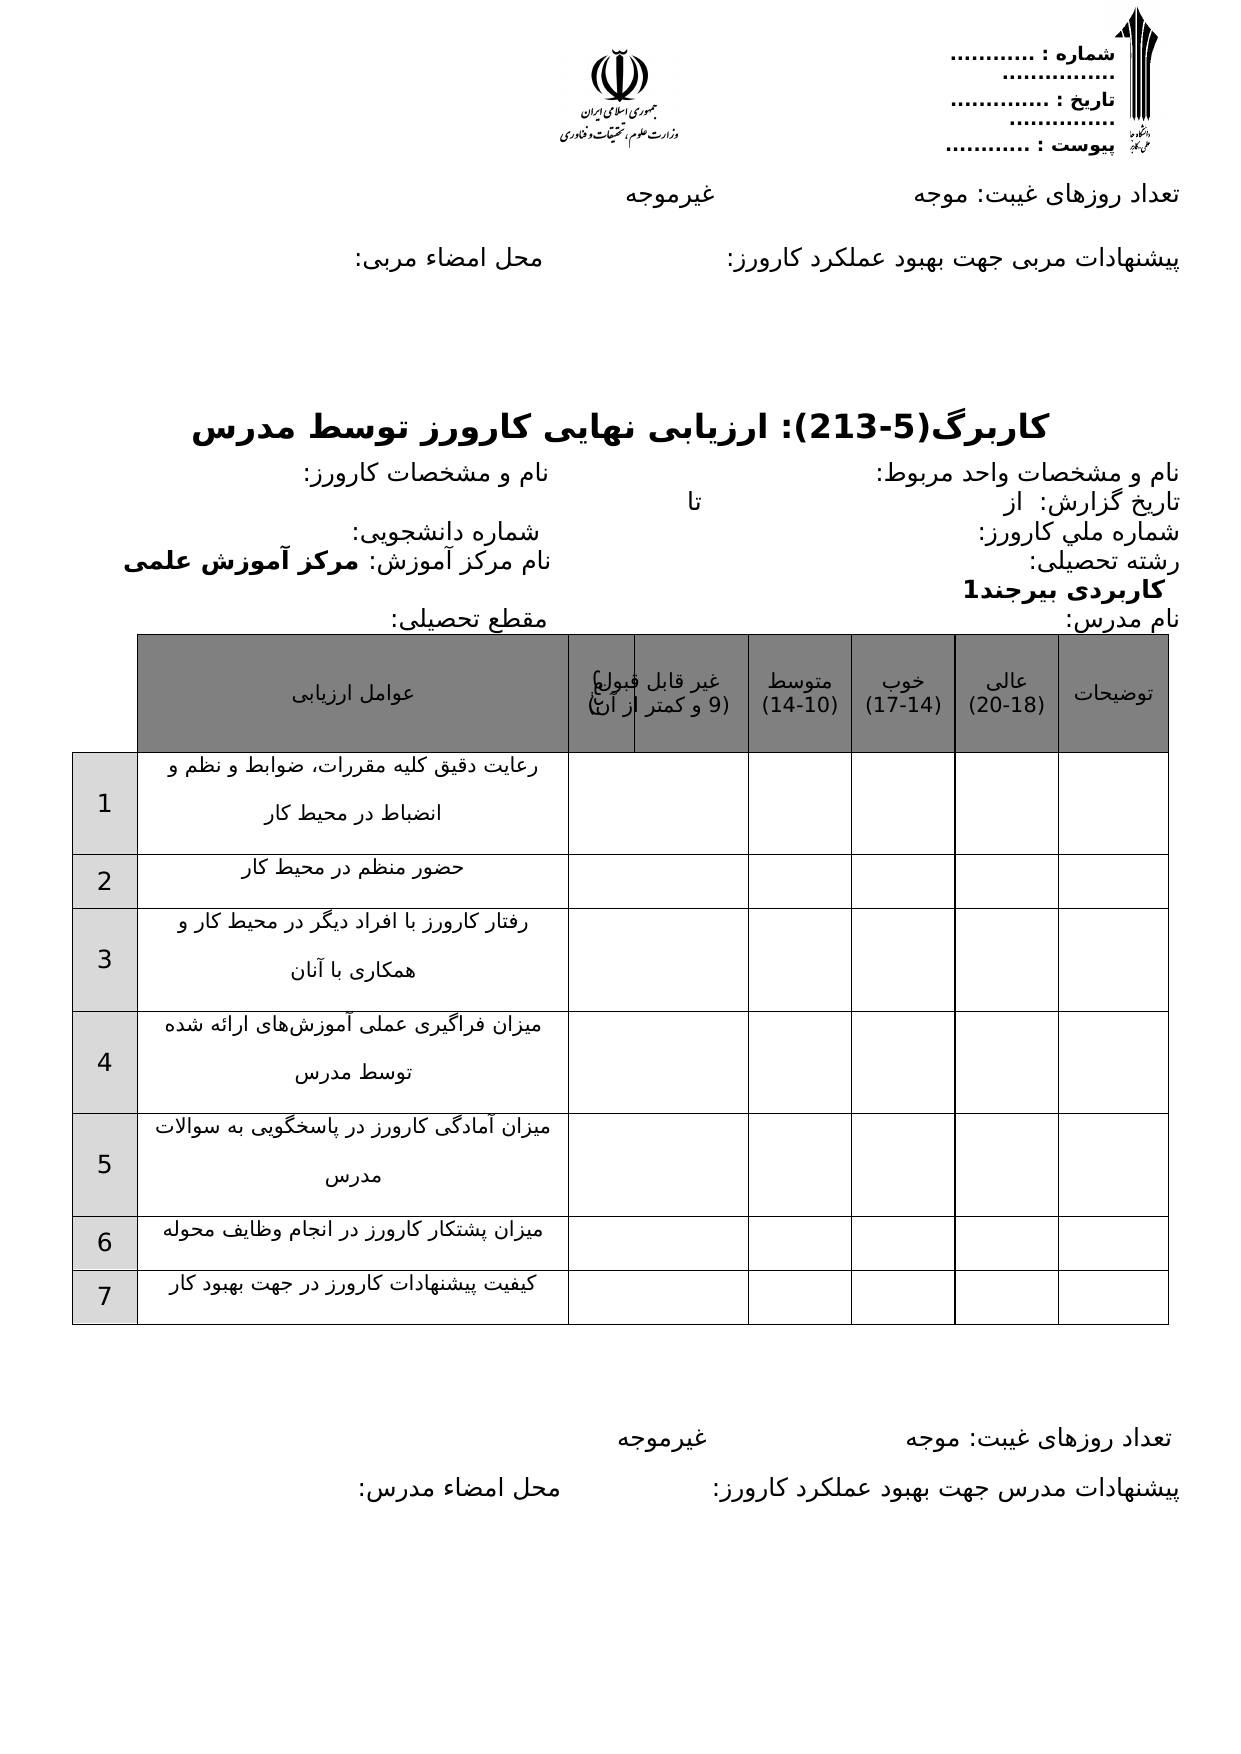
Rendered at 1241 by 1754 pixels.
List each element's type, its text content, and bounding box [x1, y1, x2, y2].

table_cell [569, 1271, 748, 1323]
text شماره ملي کارورز: شماره دانشجویی: [75, 517, 1180, 546]
table_header متوسط (14-10) [749, 635, 851, 752]
table_cell [749, 1271, 851, 1323]
table_cell [749, 1217, 851, 1269]
table_cell [1059, 1114, 1168, 1216]
table_header توضیحات [1059, 635, 1168, 752]
table_cell رعایت دقیق کلیه مقررات، ضوابط و نظم و انضباط در محیط کار [138, 753, 568, 854]
table_cell 1 [73, 753, 137, 854]
table_cell [956, 753, 1058, 854]
table_cell [569, 855, 748, 908]
table_cell [852, 1012, 954, 1113]
table_cell [1059, 753, 1168, 854]
table_cell [1059, 909, 1168, 1011]
table_cell میزان آمادگی کارورز در پاسخگویی به سوالات مدرس [138, 1114, 568, 1216]
table_cell کیفیت پیشنهادات کارورز در جهت بهبود کار [138, 1271, 568, 1323]
table_cell [569, 909, 748, 1011]
table_cell 2 [73, 855, 137, 908]
table_cell [749, 1114, 851, 1216]
table_cell [1059, 1012, 1168, 1113]
table_cell [1059, 1217, 1168, 1269]
table_cell حضور منظم در محیط کار [138, 855, 568, 908]
table_cell 3 [73, 909, 137, 1011]
text تعداد روزهای غیبت: موجه غیرموجه [75, 179, 1180, 208]
table_header عالی (20-18) [956, 635, 1058, 752]
table_cell 5 [73, 1114, 137, 1216]
table_cell [569, 1012, 748, 1113]
table_cell [852, 855, 954, 908]
text تعداد روزهای غیبت: موجه غیرموجه [75, 1424, 1180, 1453]
table_cell [956, 1271, 1058, 1323]
table_cell [852, 1271, 954, 1323]
table_header ردیف [569, 635, 634, 752]
picture [551, 45, 685, 153]
table_cell [1059, 855, 1168, 908]
table_header خوب (17-14) [852, 635, 954, 752]
table_cell [956, 855, 1058, 908]
table_cell میزان فراگیری عملی آموزش‌های ارائه شده توسط مدرس [138, 1012, 568, 1113]
table_cell رفتار کارورز با افراد دیگر در محیط کار و همکاری با آنان [138, 909, 568, 1011]
table_cell 6 [73, 1217, 137, 1269]
table_cell [852, 1114, 954, 1216]
table_cell 7 [73, 1271, 137, 1323]
table_cell [852, 1217, 954, 1269]
table_cell [1059, 1271, 1168, 1323]
table_cell میزان پشتکار کارورز در انجام وظایف محوله [138, 1217, 568, 1269]
table_cell [749, 1012, 851, 1113]
table_header غیر قابل قبول (9 و کمتر از آن) [635, 635, 748, 752]
table_cell [569, 1217, 748, 1269]
table_cell [569, 753, 748, 854]
table_cell [749, 909, 851, 1011]
table_cell [749, 855, 851, 908]
table_cell 4 [73, 1012, 137, 1113]
text پیشنهادات مدرس جهت بهبود عملکرد کارورز: محل امضاء مدرس: [75, 1474, 1180, 1503]
table_cell [956, 1114, 1058, 1216]
table_cell [956, 1217, 1058, 1269]
text نام مدرس: مقطع تحصیلی: [75, 604, 1180, 633]
text رشته تحصیلی: نام مرکز آموزش: مرکز آموزش علمی کاربردی بیرجند1 [75, 546, 1180, 604]
table_cell [749, 753, 851, 854]
table_cell [852, 753, 954, 854]
table_cell [956, 909, 1058, 1011]
table_cell [569, 1114, 748, 1216]
text کاربرگ(5-213): ارزیابی نهایی کارورز توسط مدرس [75, 407, 1165, 446]
text پیشنهادات مربی جهت بهبود عملکرد کارورز: محل امضاء مربی: [75, 243, 1180, 272]
text نام و مشخصات واحد مربوط: نام و مشخصات كارورز: [75, 458, 1180, 488]
table_cell [852, 909, 954, 1011]
table_cell [956, 1012, 1058, 1113]
text تاریخ گزارش: از تا [75, 488, 1180, 517]
table_header عوامل ارزیابی [138, 635, 568, 752]
